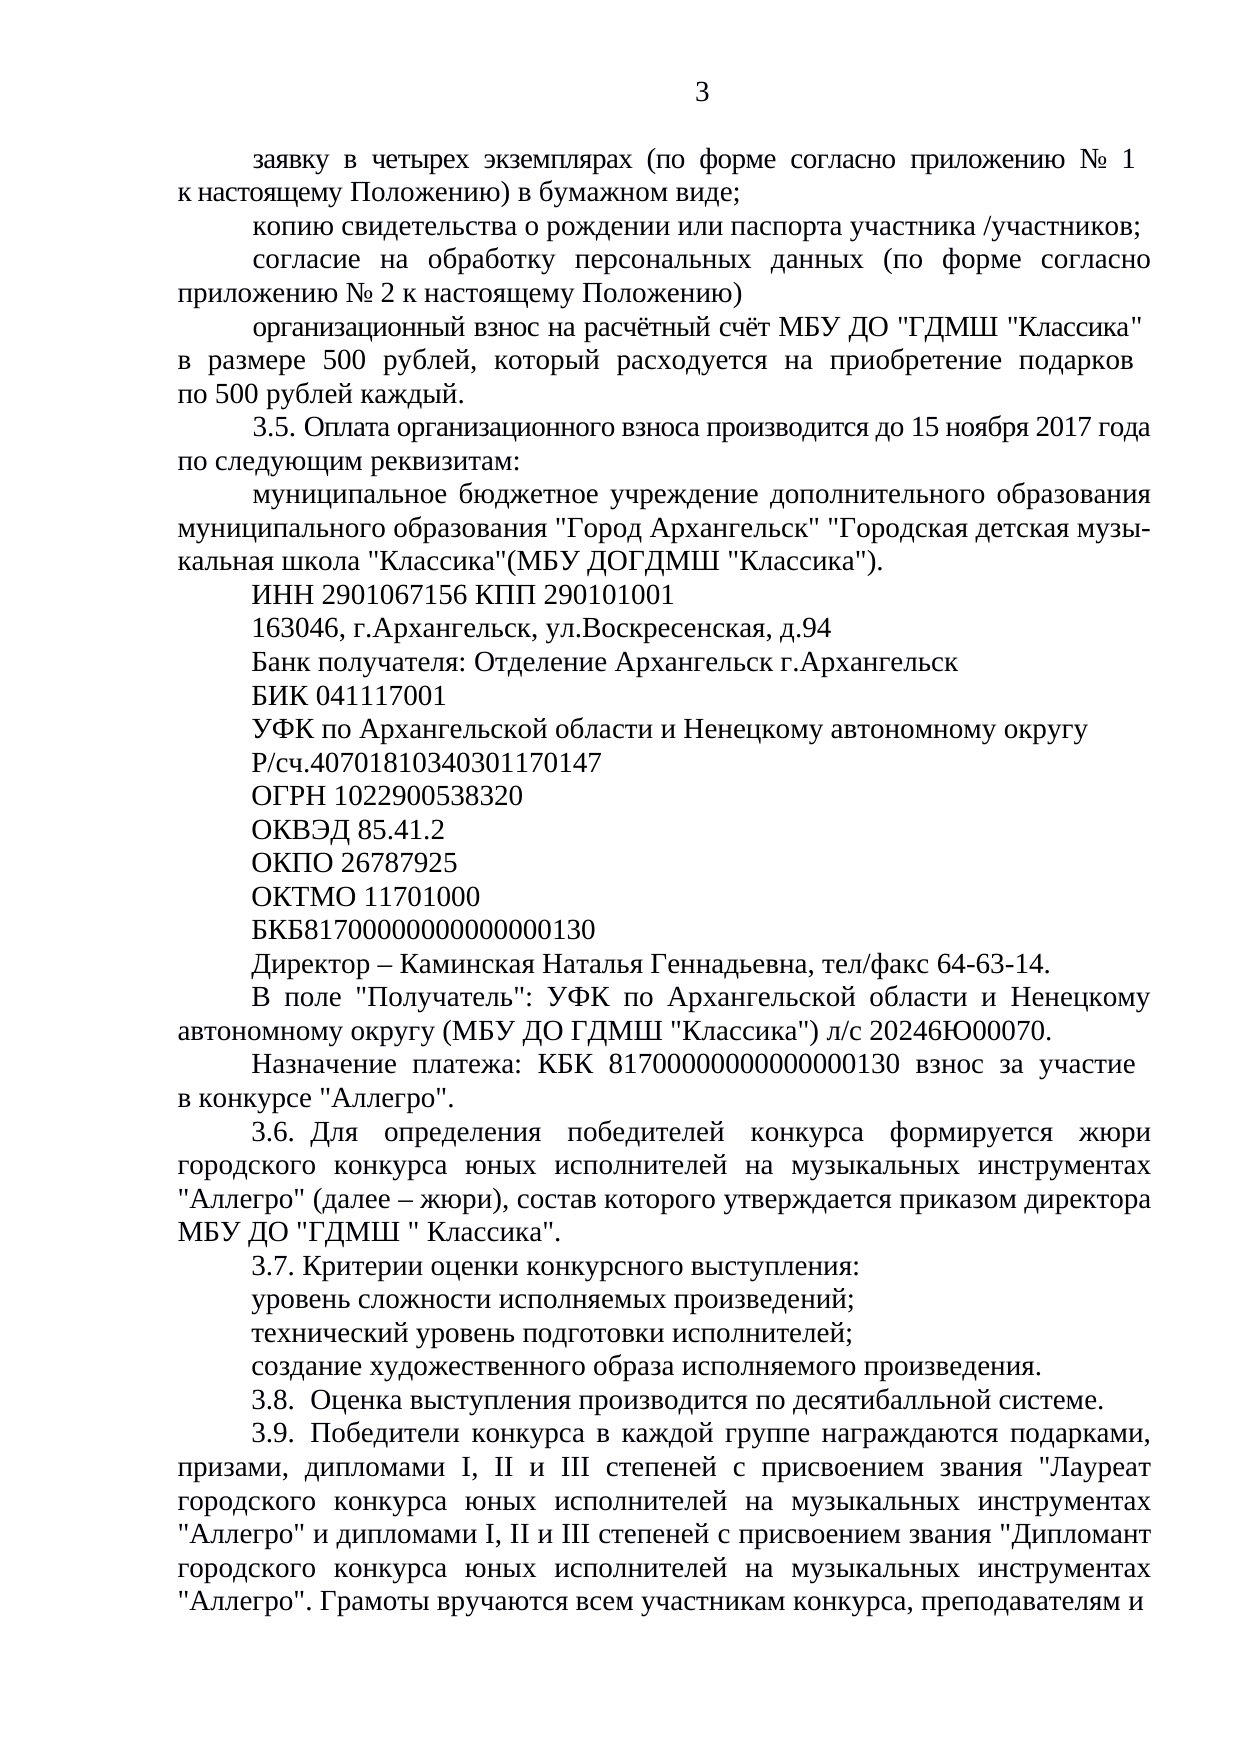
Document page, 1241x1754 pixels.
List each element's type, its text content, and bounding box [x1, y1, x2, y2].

text 3.8. Оценка выступления производится по десятибалльной системе. [177, 1382, 1152, 1416]
text Назначение платежа: КБК 81700000000000000130 взнос за участие в конкурсе "Аллегро". [177, 1047, 1152, 1114]
text 3.9. Победители конкурса в каждой группе награждаются подарками, призами, дипломами I, II и III степеней с присвоением звания "Лауреат городского конкурса юных исполнителей на музыкальных инструментах "Аллегро" и дипломами I, II и III степеней c присвоением звания "Дипломант городского конкурса юных исполнителей на музыкальных инструментах "Аллегро". Грамоты вручаются всем участникам конкурса, преподавателям и [177, 1416, 1152, 1617]
text В поле "Получатель": УФК по Архангельской области и Ненецкому автономному округу (МБУ ДО ГДМШ "Классика") л/с 20246Ю00070. [177, 979, 1152, 1047]
text ОКТМО 11701000 [177, 879, 1152, 912]
text ИНН 2901067156 КПП 290101001 [177, 577, 1152, 611]
text уровень сложности исполняемых произведений; [177, 1281, 1152, 1315]
text Р/сч.40701810340301170147 [177, 745, 1152, 778]
text УФК по Архангельской области и Ненецкому автономному округу [177, 711, 1152, 745]
text БИК 041117001 [177, 678, 1152, 711]
text .Архангельск, ул.Воскресенская, д.94 [177, 611, 1152, 644]
text создание художественного образа исполняемого произведения. [177, 1348, 1152, 1382]
text 3 [177, 74, 1152, 107]
text технический уровень подготовки исполнителей; [177, 1315, 1152, 1348]
text копию свидетельства о рождении или паспорта участника /участников; [177, 208, 1152, 242]
text ОГРН 1022900538320 [177, 778, 1152, 812]
text Директор – Каминская Наталья Геннадьевна, тел/факс 64-63-14. [177, 946, 1152, 979]
text ОКПО 26787925 [177, 845, 1152, 879]
text ОКВЭД 85.41.2 [177, 812, 1152, 845]
text Банк получателя: Отделение Архангельск г.Архангельск [177, 644, 1152, 678]
text 3.6. Для определения победителей конкурса формируется жюри городского конкурса юных исполнителей на музыкальных инструментах "Аллегро" (далее – жюри), состав которого утверждается приказом директора МБУ ДО "ГДМШ " Классика". [177, 1114, 1152, 1248]
text БКБ81700000000000000130 [177, 912, 1152, 946]
text заявку в четырех экземплярах (по форме согласно приложению № 1 к настоящему Положению) в бумажном виде; [177, 141, 1152, 208]
text 3.7. Критерии оценки конкурсного выступления: [177, 1248, 1152, 1281]
text организационный взнос на расчётный счёт МБУ ДО "ГДМШ "Классика" в размере 500 рублей, который расходуется на приобретение подарков по 500 рублей каждый. [177, 309, 1152, 409]
text 3.5. Оплата организационного взноса производится до 15 ноября 2017 года по следующим реквизитам: [177, 409, 1152, 476]
text муниципальное бюджетное учреждение дополнительного образования муниципального образования "Город Архангельск" "Городская детская музы-кальная школа "Классика"(МБУ ДОГДМШ "Классика"). [177, 476, 1152, 577]
text согласие на обработку персональных данных (по форме согласно приложению № 2 к настоящему Положению) [177, 242, 1152, 309]
